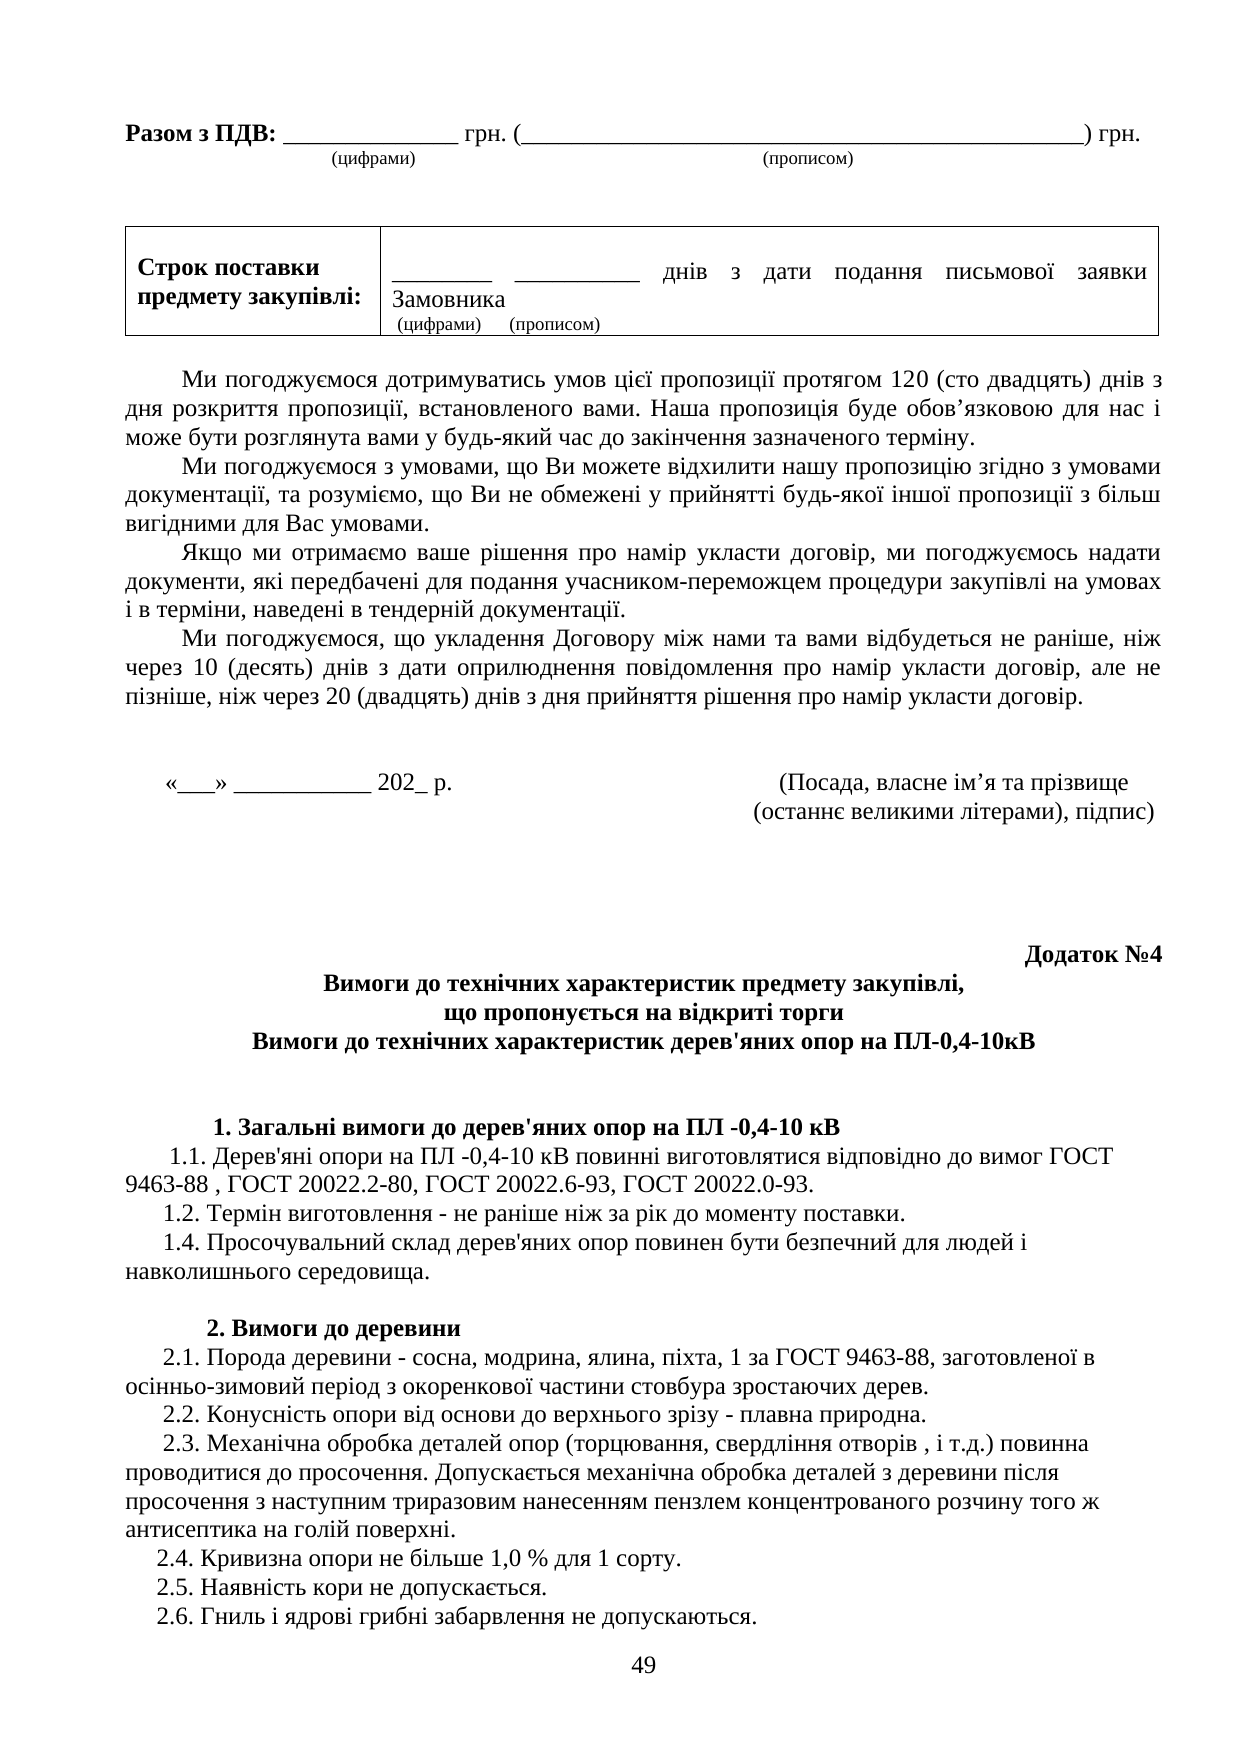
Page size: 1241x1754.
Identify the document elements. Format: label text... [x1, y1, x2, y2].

text Додаток №4 [125, 939, 1162, 968]
text 1.1. Дерев'яні опори на ПЛ -0,4-10 кВ повинні виготовлятися відповідно до вимог ГОСТ 9463-88 , ГОСТ 20022.2-80, ГОСТ 20022.6-93, ГОСТ 20022.0-93. 1.2. Термін виготовлення - не раніше ніж за рік до моменту поставки. 1.4. Просочувальний склад дерев'яних опор повинен бути безпечний для людей і навколишнього середовища. [125, 1141, 1162, 1284]
text що пропонується на відкриті торги [125, 997, 1162, 1026]
table_header ________ __________ днів з дати подання письмової заявки Замовника (цифрами) (прописом) [381, 227, 1158, 335]
text 2. Вимоги до деревини [125, 1313, 1162, 1342]
text 1. Загальні вимоги до дерев'яних опор на ПЛ -0,4-10 кВ [163, 1112, 1162, 1141]
text Ми погоджуємося дотримуватись умов цієї пропозиції протягом 120 (сто двадцять) днів з дня розкриття пропозиції, встановленого вами. Наша пропозиція буде обов’язковою для нас і може бути розглянута вами у будь-який час до закінчення зазначеного терміну. [125, 364, 1162, 451]
text Якщо ми отримаємо ваше рішення про намір укласти договір, ми погоджуємось надати документи, які передбачені для подання учасником-переможцем процедури закупівлі на умовах і в терміни, наведені в тендерній документації. [125, 537, 1162, 623]
text (останнє великими літерами), підпис) [125, 796, 1162, 824]
text Ми погоджуємося з умовами, що Ви можете відхилити нашу пропозицію згідно з умовами документації, та розуміємо, що Ви не обмежені у прийнятті будь-якої іншої пропозиції з більш вигідними для Вас умовами. [125, 451, 1162, 537]
text Разом з ПДВ: ______________ грн. (_____________________________________________) грн. [125, 118, 1162, 147]
text Вимоги до технічних характеристик дерев'яних опор на ПЛ-0,4-10кВ [125, 1026, 1162, 1054]
text Вимоги до технічних характеристик предмету закупівлі, [125, 968, 1162, 997]
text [125, 1342, 1162, 1629]
table_header Строк поставки предмету закупівлі: [126, 227, 380, 335]
text (цифрами) (прописом) [125, 147, 1162, 168]
text «___» ___________ 202_ р. (Посада, власне ім’я та прізвище [125, 767, 1162, 796]
text Ми погоджуємося, що укладення Договору між нами та вами відбудеться не раніше, ніж через 10 (десять) днів з дати оприлюднення повідомлення про намір укласти договір, але не пізніше, ніж через 20 (двадцять) днів з дня прийняття рішення про намір укласти договір. [125, 623, 1162, 709]
